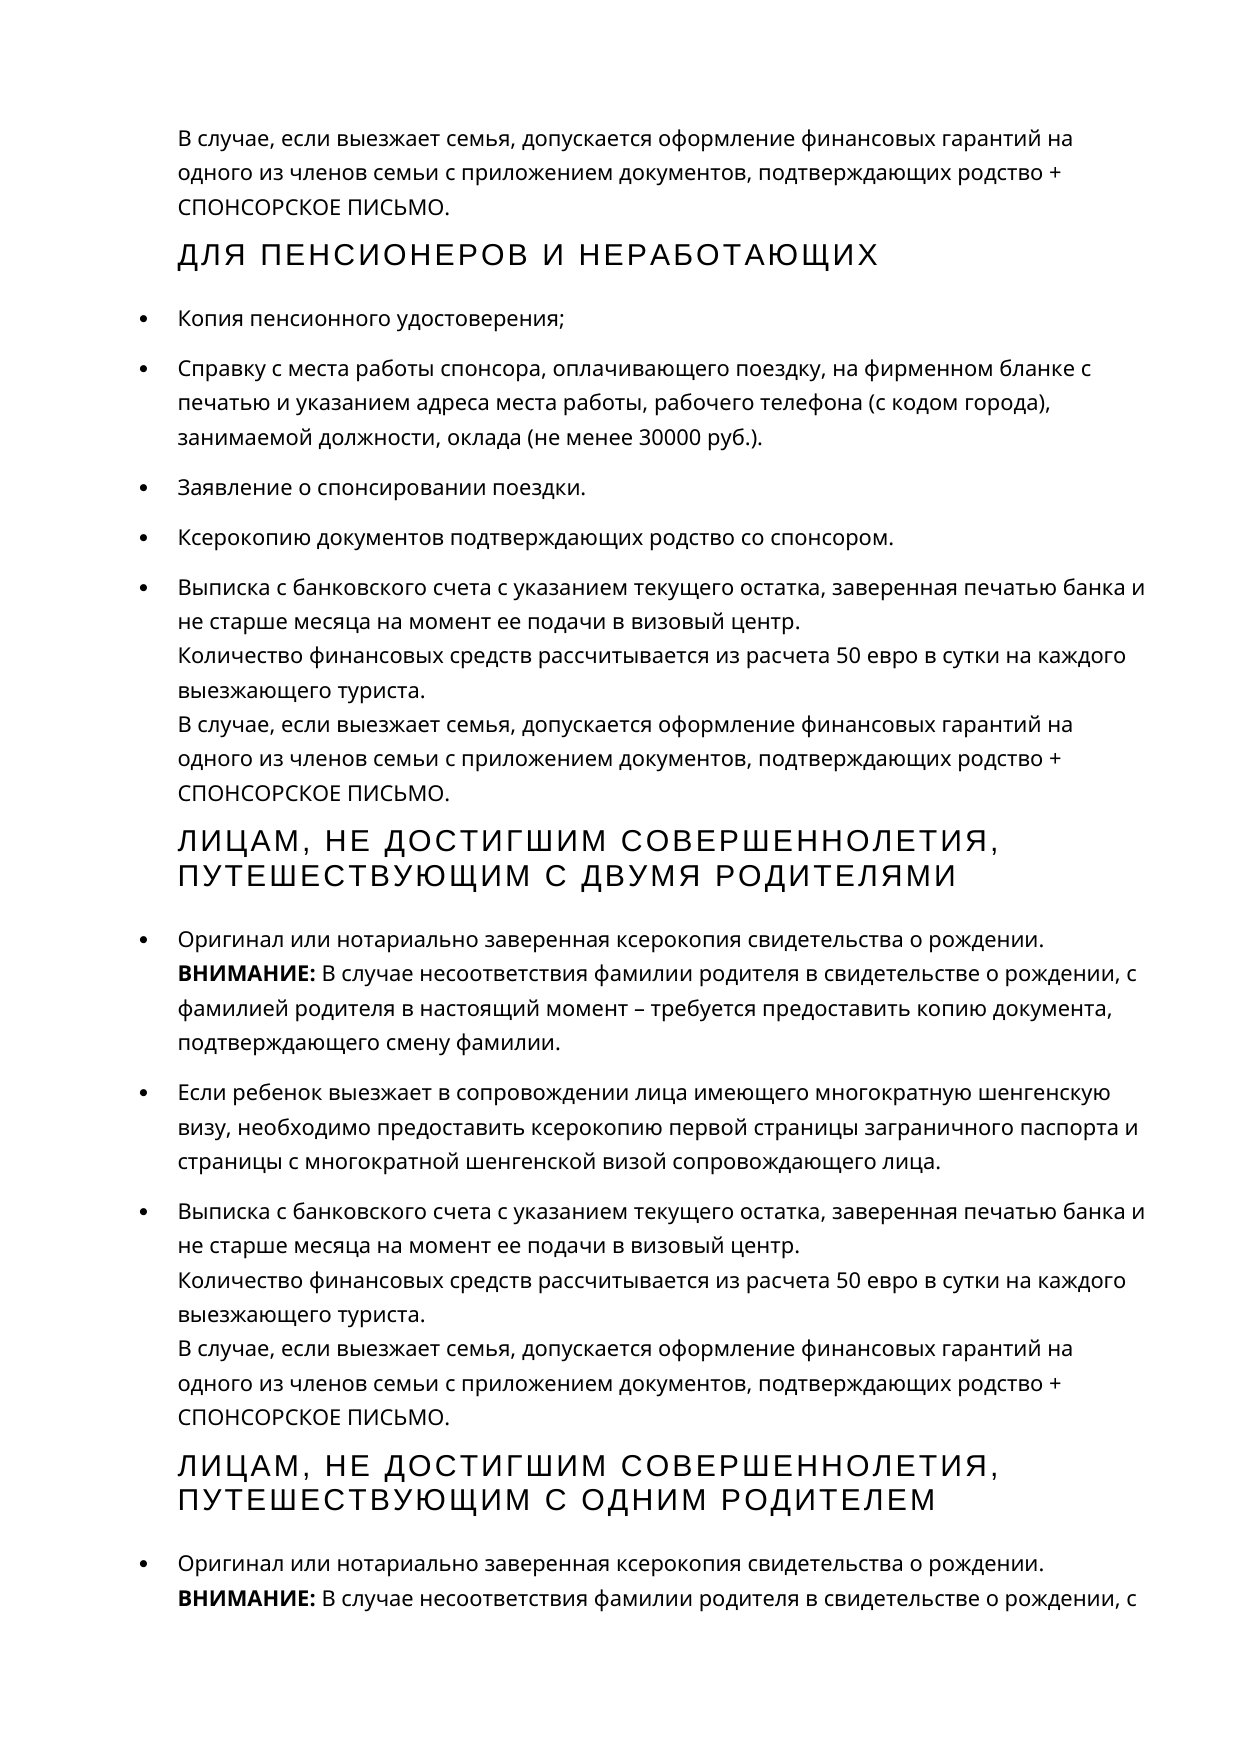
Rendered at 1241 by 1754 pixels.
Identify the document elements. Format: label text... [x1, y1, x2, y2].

list Справку с места работы спонсора, оплачивающего поездку, на фирменном бланке с печатью и указанием адреса места работы, рабочего телефона (с кодом города), занимаемой должности, оклада (не менее 30000 руб.). [140, 348, 1152, 451]
list Ксерокопию документов подтверждающих родство со спонсором. [140, 517, 1152, 551]
list Если ребенок выезжает в сопровождении лица имеющего многократную шенгенскую визу, необходимо предоставить ксерокопию первой страницы заграничного паспорта и страницы с многократной шенгенской визой сопровождающего лица. [140, 1072, 1152, 1176]
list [140, 118, 1152, 221]
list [140, 1544, 1152, 1612]
text ДЛЯ ПЕНСИОНЕРОВ И НЕРАБОТАЮЩИХ [177, 237, 1152, 272]
list Заявление о спонсировании поездки. [140, 467, 1152, 501]
text ЛИЦАМ, НЕ ДОСТИГШИМ СОВЕРШЕННОЛЕТИЯ, ПУТЕШЕСТВУЮЩИМ С ДВУМЯ РОДИТЕЛЯМИ [177, 823, 1152, 893]
list Копия пенсионного удостоверения; [140, 298, 1152, 333]
text ЛИЦАМ, НЕ ДОСТИГШИМ СОВЕРШЕННОЛЕТИЯ, ПУТЕШЕСТВУЮЩИМ С ОДНИМ РОДИТЕЛЕМ [177, 1447, 1152, 1517]
